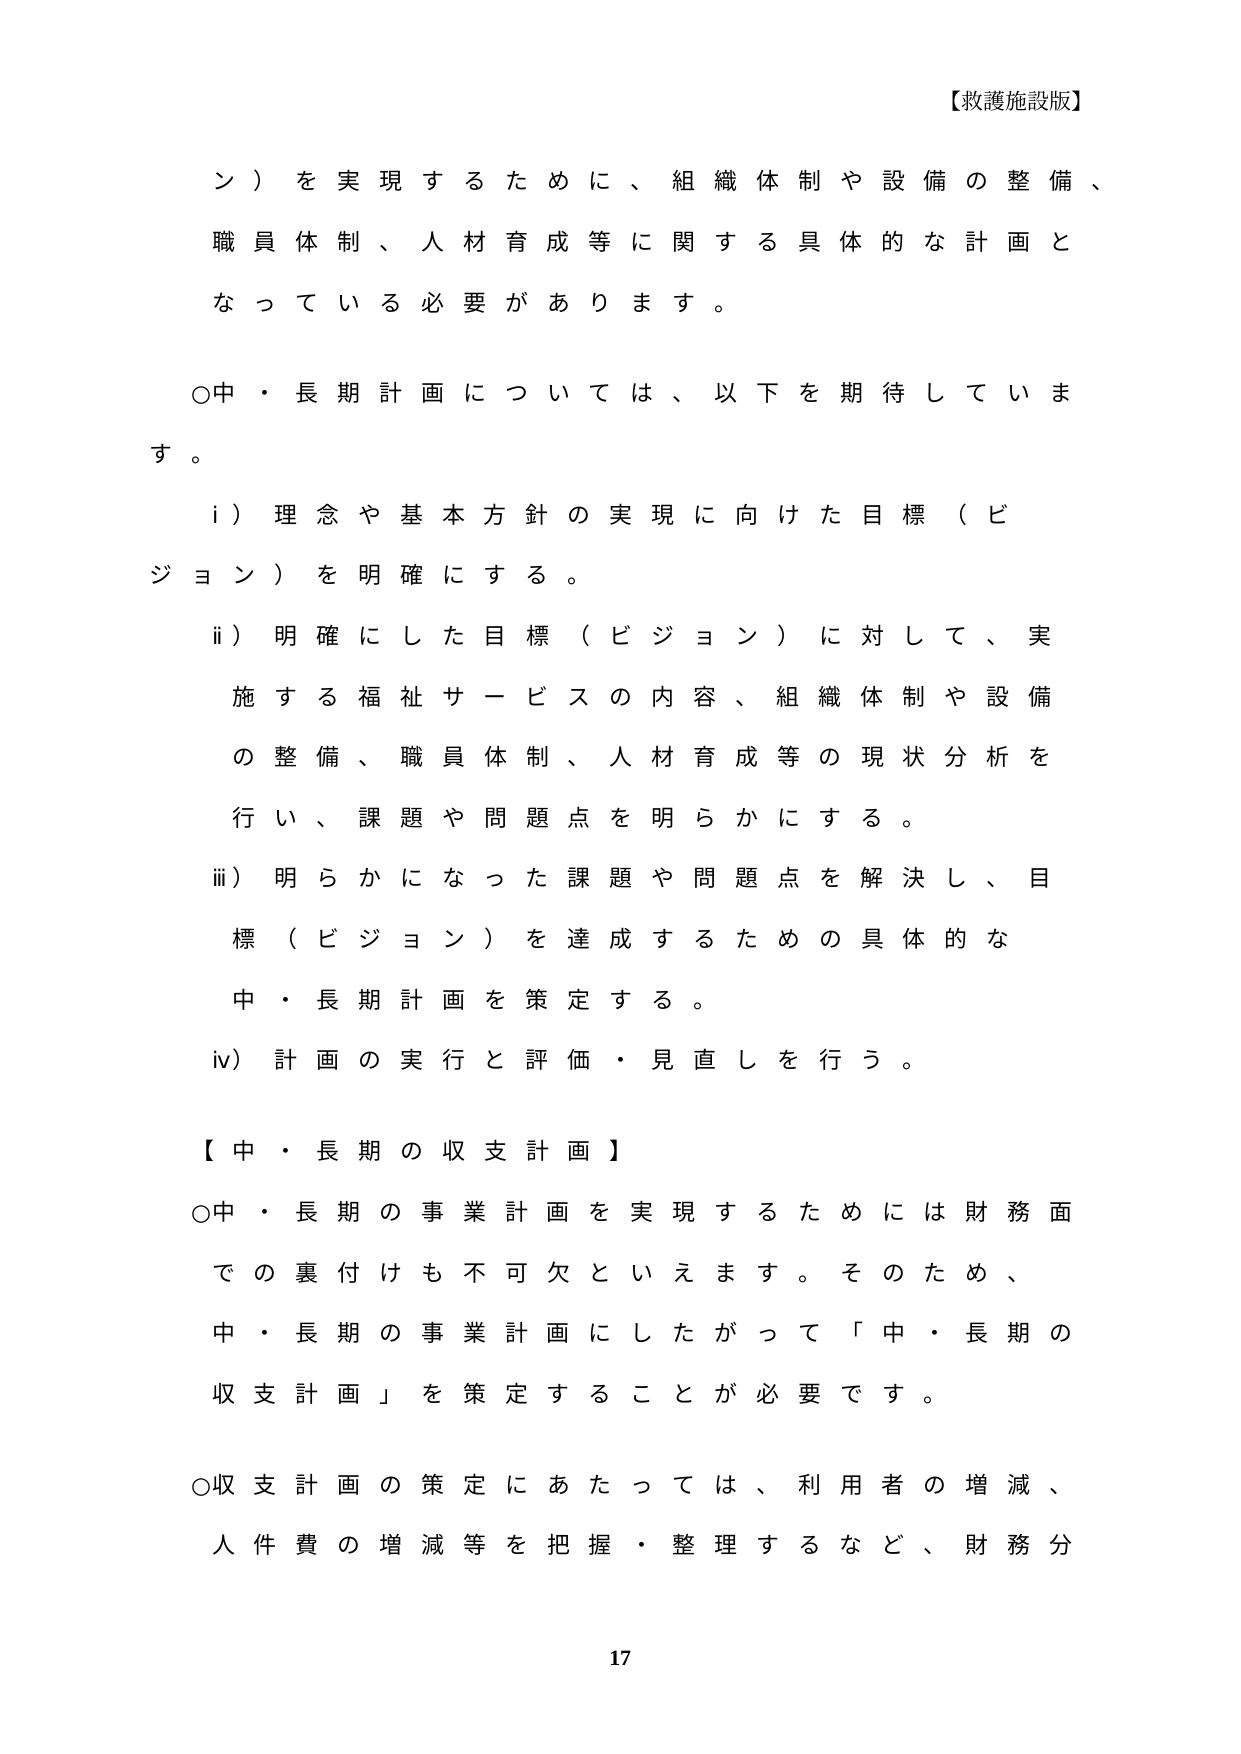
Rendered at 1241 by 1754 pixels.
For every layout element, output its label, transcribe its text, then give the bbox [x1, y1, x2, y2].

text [170, 149, 1091, 331]
text ○中・長期の事業計画を実現するためには財務面での裏付けも不可欠といえます。そのため、中・長期の事業計画にしたがって「中・長期の収支計画」を策定することが必要です。 [170, 1180, 1091, 1423]
text ⅱ）明確にした目標（ビジョン）に対して、実施する福祉サービスの内容、組織体制や設備の整備、職員体制、人材育成等の現状分析を行い、課題や問題点を明らかにする。 [191, 604, 1091, 847]
text 【中・長期の収支計画】 [149, 1119, 1091, 1180]
text ⅰ）理念や基本方針の実現に向けた目標（ビジョン）を明確にする。 [149, 483, 1091, 604]
text ○中・長期計画については、以下を期待しています。 [149, 362, 1091, 483]
text ⅳ）計画の実行と評価・見直しを行う。 [149, 1028, 1091, 1089]
text ⅲ）明らかになった課題や問題点を解決し、目標（ビジョン）を達成するための具体的な中・長期計画を策定する。 [191, 847, 1091, 1028]
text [170, 1453, 1091, 1574]
